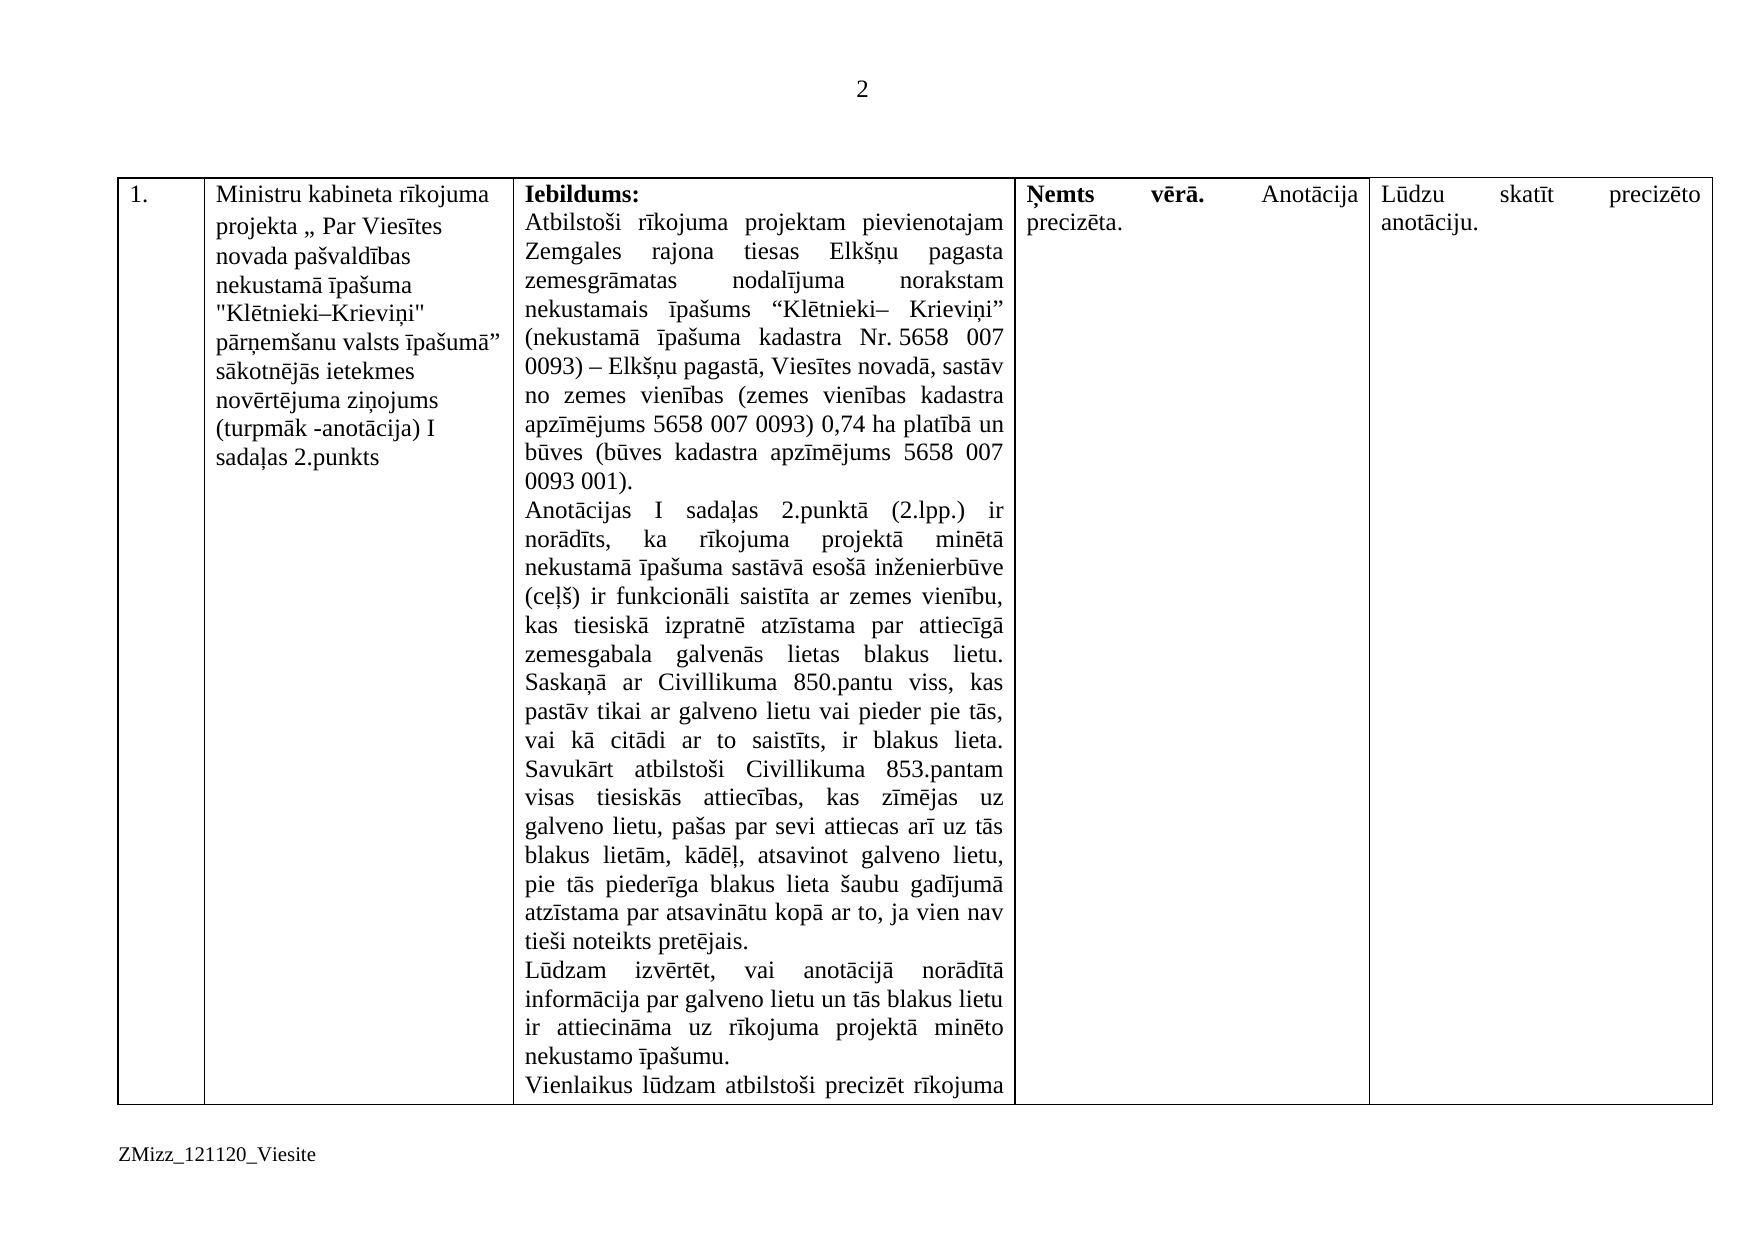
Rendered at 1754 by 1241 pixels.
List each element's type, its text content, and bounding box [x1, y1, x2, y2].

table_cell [1016, 179, 1369, 1103]
table_cell 1. [119, 179, 204, 1103]
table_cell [1370, 178, 1712, 1103]
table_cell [205, 179, 513, 1103]
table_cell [514, 179, 1014, 1103]
